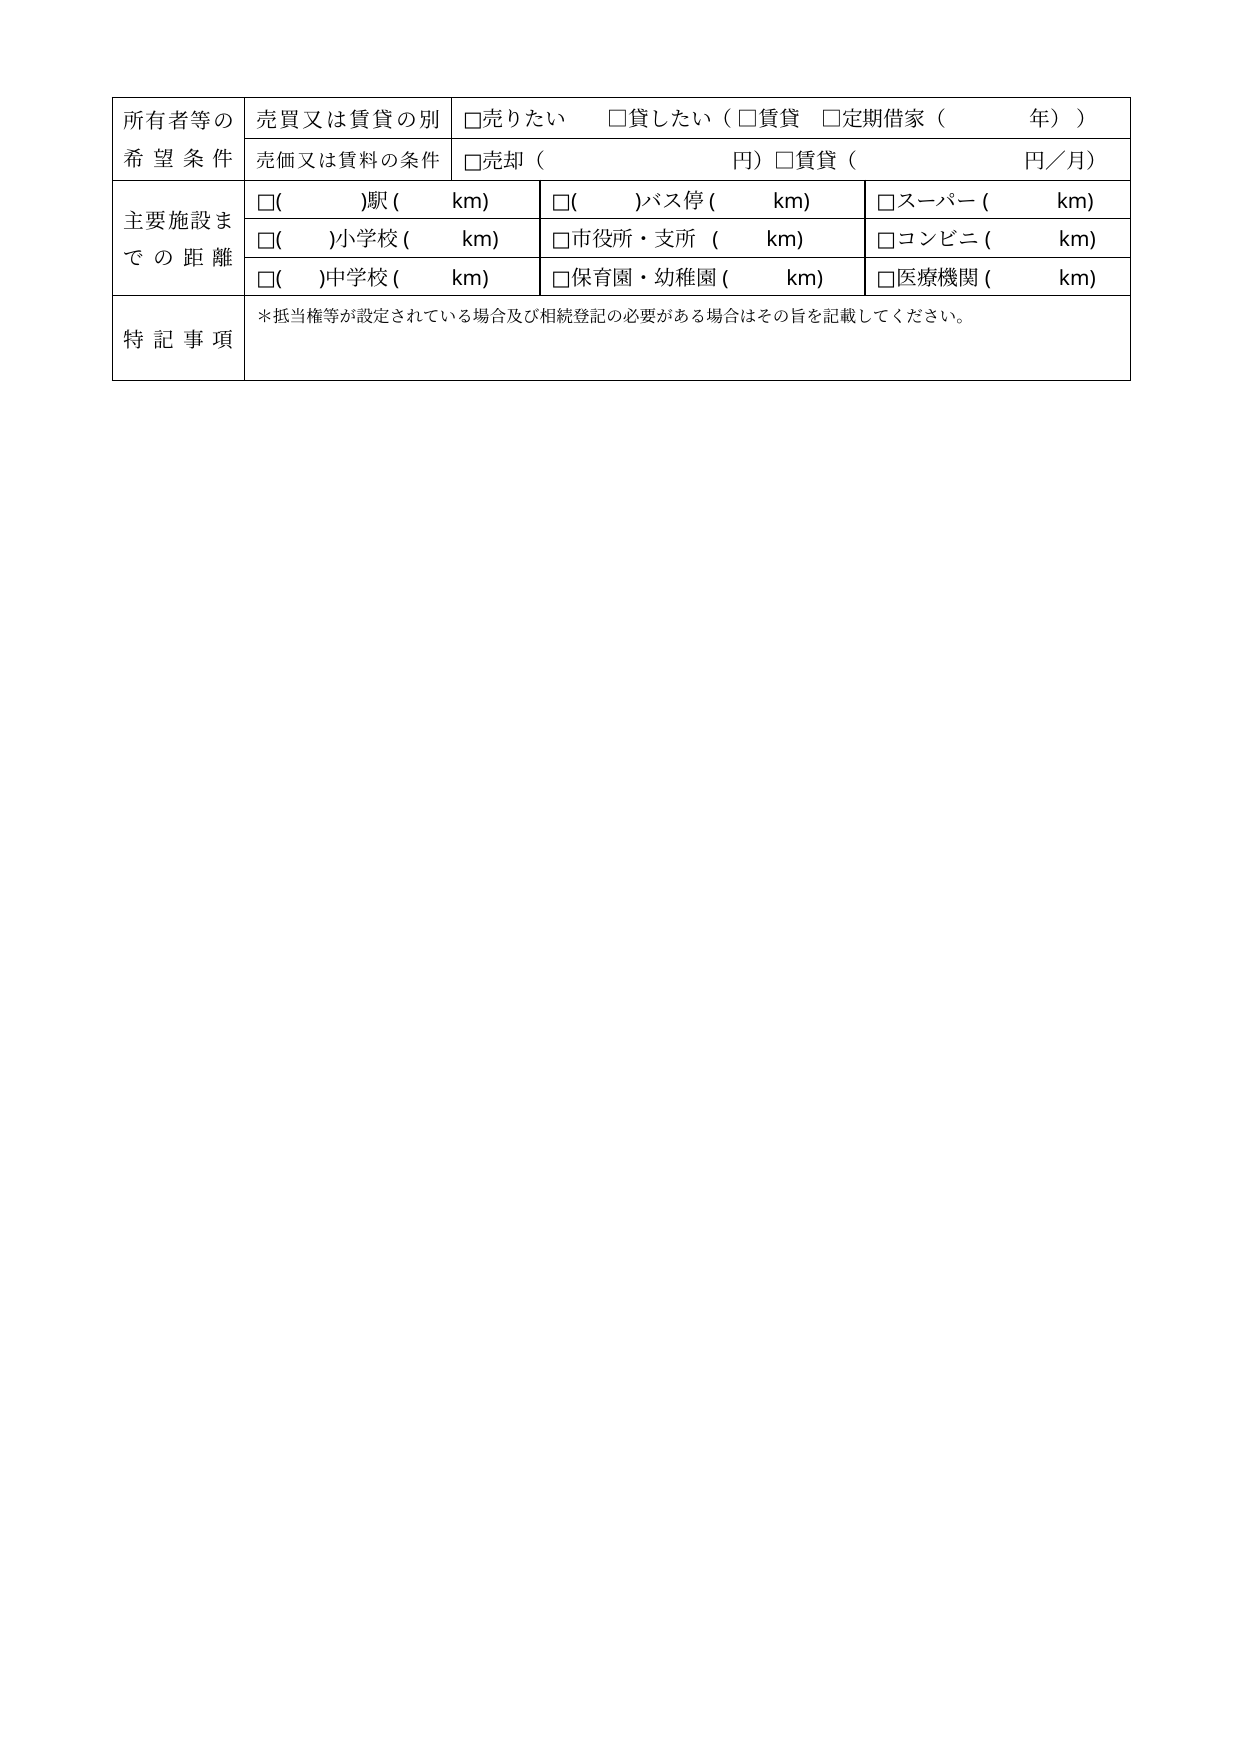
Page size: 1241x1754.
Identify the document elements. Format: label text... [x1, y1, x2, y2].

table_cell □コンビニ ( km) [866, 219, 1130, 257]
table_cell □( )駅 ( km) [245, 181, 539, 218]
table_cell □保育園・幼稚園 ( km) [541, 258, 864, 295]
table_cell □( )小学校 ( km) [245, 219, 539, 257]
table_cell 主要施設までの距離 [113, 181, 244, 295]
table_cell 特記事項 [113, 296, 244, 380]
table_cell □売却（ 円）□賃貸（ 円／月） [452, 139, 1130, 179]
table_cell ＊抵当権等が設定されている場合及び相続登記の必要がある場合はその旨を記載してください。 [245, 296, 1130, 380]
table_cell 売買又は賃貸の別 [245, 98, 451, 138]
table_cell □( )中学校 ( km) [245, 258, 539, 295]
table_cell □売りたい □貸したい（ □賃貸 □定期借家（ 年） ） [452, 98, 1130, 138]
table_cell 売価又は賃料の条件 [245, 139, 451, 179]
table_cell □市役所・支所 ( km) [541, 219, 864, 257]
table_cell □スーパー ( km) [866, 181, 1130, 218]
table_cell □医療機関 ( km) [866, 258, 1130, 295]
table_cell □( )バス停 ( km) [541, 181, 864, 218]
table_cell 所有者等の 希望条件 [113, 98, 244, 179]
